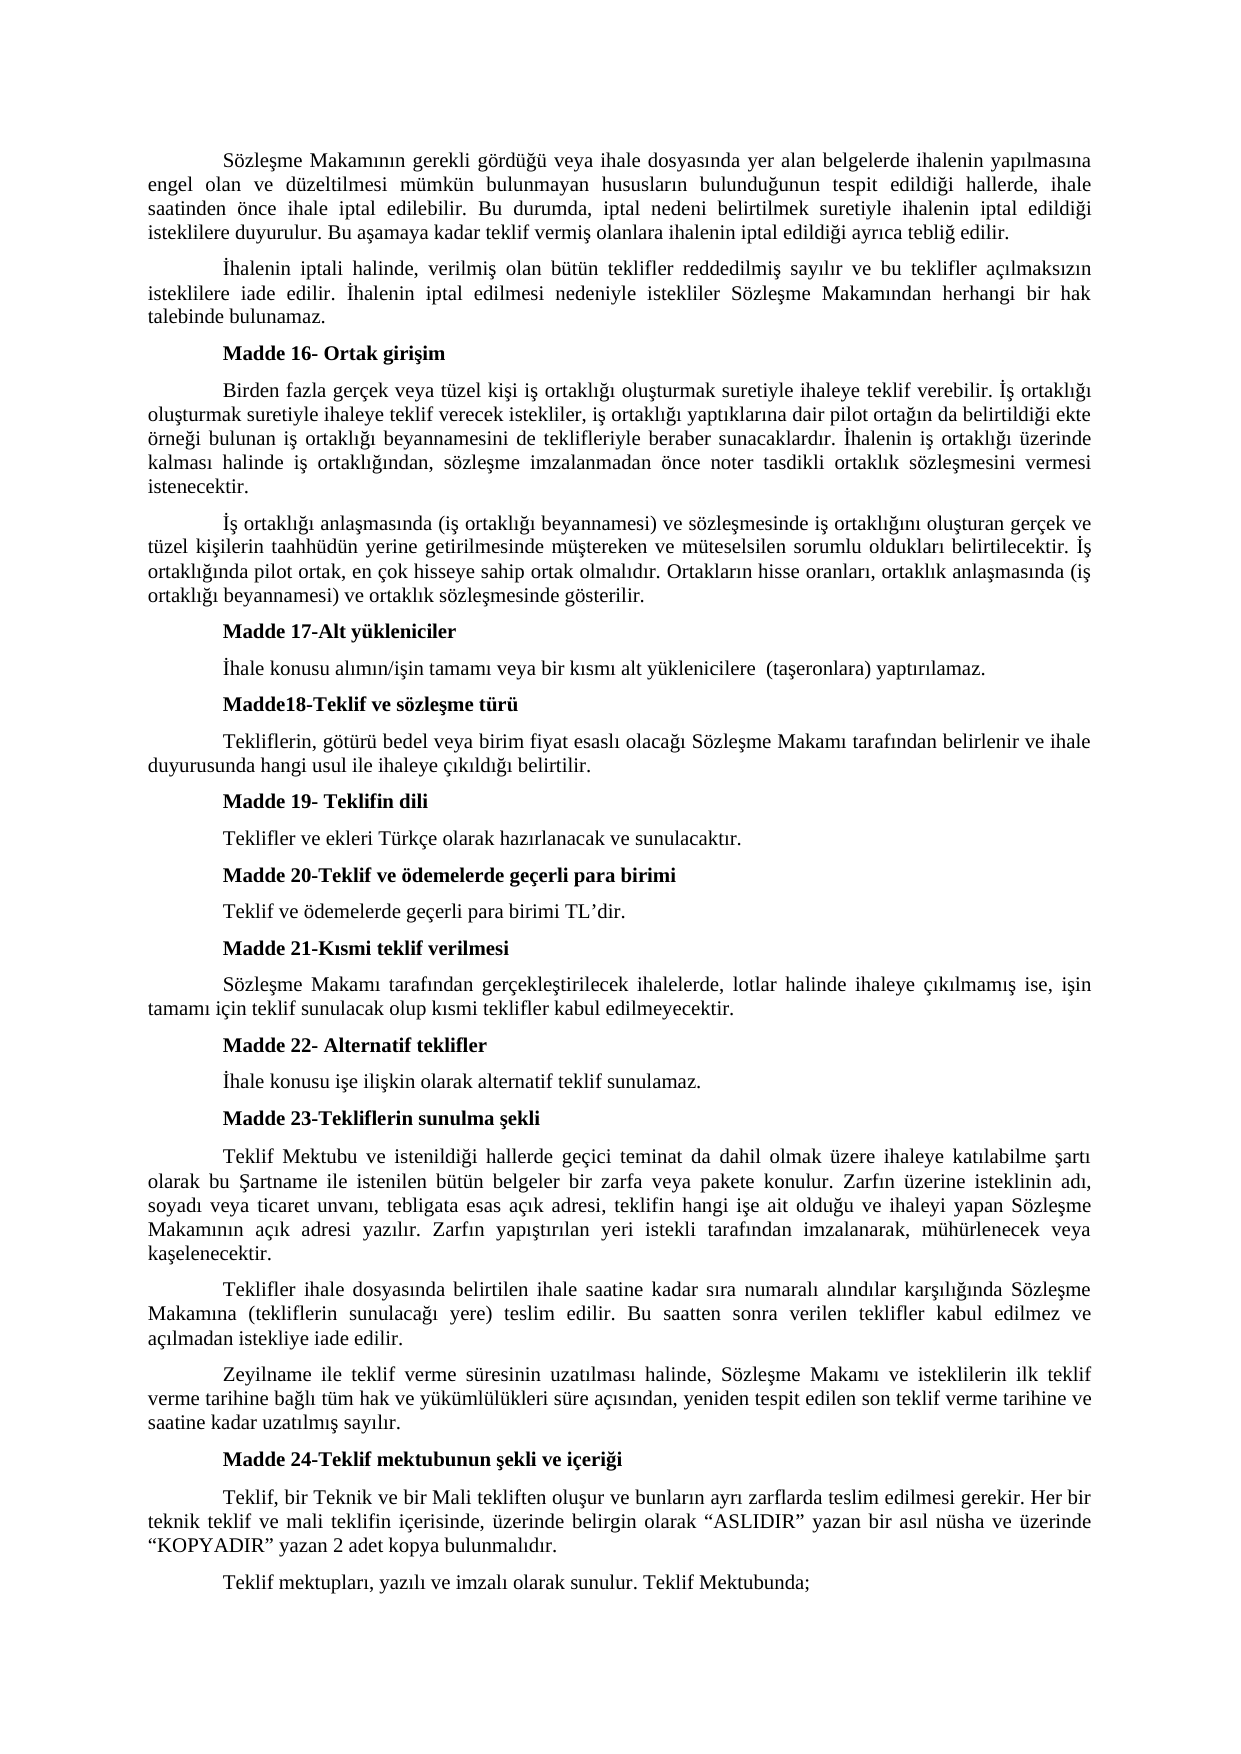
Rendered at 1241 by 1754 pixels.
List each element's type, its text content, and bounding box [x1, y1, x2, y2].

text Teklif mektupları, yazılı ve imzalı olarak sunulur. Teklif Mektubunda; [148, 1570, 1093, 1594]
text Teklifler ve ekleri Türkçe olarak hazırlanacak ve sunulacaktır. [148, 826, 1093, 850]
text Zeyilname ile teklif verme süresinin uzatılması halinde, Sözleşme Makamı ve isteklilerin ilk teklif verme tarihine bağlı tüm hak ve yükümlülükleri süre açısından, yeniden tespit edilen son teklif verme tarihine ve saatine kadar uzatılmış sayılır. [148, 1362, 1093, 1434]
text Madde 19- Teklifin dili [148, 789, 1093, 813]
text Madde 24-Teklif mektubunun şekli ve içeriği [148, 1447, 1093, 1471]
text İhalenin iptali halinde, verilmiş olan bütün teklifler reddedilmiş sayılır ve bu teklifler açılmaksızın isteklilere iade edilir. İhalenin iptal edilmesi nedeniyle istekliler Sözleşme Makamından herhangi bir hak talebinde bulunamaz. [148, 256, 1093, 328]
text Teklif ve ödemelerde geçerli para birimi TL’dir. [148, 899, 1093, 923]
text Tekliflerin, götürü bedel veya birim fiyat esaslı olacağı Sözleşme Makamı tarafından belirlenir ve ihale duyurusunda hangi usul ile ihaleye çıkıldığı belirtilir. [148, 729, 1093, 777]
text Teklif Mektubu ve istenildiği hallerde geçici teminat da dahil olmak üzere ihaleye katılabilme şartı olarak bu Şartname ile istenilen bütün belgeler bir zarfa veya pakete konulur. Zarfın üzerine isteklinin adı, soyadı veya ticaret unvanı, tebligata esas açık adresi, teklifin hangi işe ait olduğu ve ihaleyi yapan Sözleşme Makamının açık adresi yazılır. Zarfın yapıştırılan yeri istekli tarafından imzalanarak, mühürlenecek veya kaşelenecektir. [148, 1144, 1093, 1265]
text Sözleşme Makamı tarafından gerçekleştirilecek ihalelerde, lotlar halinde ihaleye çıkılmamış ise, işin tamamı için teklif sunulacak olup kısmi teklifler kabul edilmeyecektir. [148, 972, 1093, 1020]
text İş ortaklığı anlaşmasında (iş ortaklığı beyannamesi) ve sözleşmesinde iş ortaklığını oluşturan gerçek ve tüzel kişilerin taahhüdün yerine getirilmesinde müştereken ve müteselsilen sorumlu oldukları belirtilecektir. İş ortaklığında pilot ortak, en çok hisseye sahip ortak olmalıdır. Ortakların hisse oranları, ortaklık anlaşmasında (iş ortaklığı beyannamesi) ve ortaklık sözleşmesinde gösterilir. [148, 510, 1093, 607]
text Birden fazla gerçek veya tüzel kişi iş ortaklığı oluşturmak suretiyle ihaleye teklif verebilir. İş ortaklığı oluşturmak suretiyle ihaleye teklif verecek istekliler, iş ortaklığı yaptıklarına dair pilot ortağın da belirtildiği ekte örneği bulunan iş ortaklığı beyannamesini de teklifleriyle beraber sunacaklardır. İhalenin iş ortaklığı üzerinde kalması halinde iş ortaklığından, sözleşme imzalanmadan önce noter tasdikli ortaklık sözleşmesini vermesi istenecektir. [148, 378, 1093, 498]
text Madde 17-Alt yükleniciler [148, 619, 1093, 643]
text Sözleşme Makamının gerekli gördüğü veya ihale dosyasında yer alan belgelerde ihalenin yapılmasına engel olan ve düzeltilmesi mümkün bulunmayan hususların bulunduğunun tespit edildiği hallerde, ihale saatinden önce ihale iptal edilebilir. Bu durumda, iptal nedeni belirtilmek suretiyle ihalenin iptal edildiği isteklilere duyurulur. Bu aşamaya kadar teklif vermiş olanlara ihalenin iptal edildiği ayrıca tebliğ edilir. [148, 148, 1093, 244]
text İhale konusu işe ilişkin olarak alternatif teklif sunulamaz. [148, 1069, 1093, 1093]
text Madde 21-Kısmi teklif verilmesi [148, 936, 1093, 960]
text Madde 16- Ortak girişim [148, 341, 1093, 365]
text İhale konusu alımın/işin tamamı veya bir kısmı alt yüklenicilere (taşeronlara) yaptırılamaz. [148, 656, 1130, 680]
text Madde 22- Alternatif teklifler [148, 1033, 1093, 1057]
text Madde18-Teklif ve sözleşme türü [148, 692, 1093, 716]
text Madde 20-Teklif ve ödemelerde geçerli para birimi [148, 863, 1093, 887]
text Teklifler ihale dosyasında belirtilen ihale saatine kadar sıra numaralı alındılar karşılığında Sözleşme Makamına (tekliflerin sunulacağı yere) teslim edilir. Bu saatten sonra verilen teklifler kabul edilmez ve açılmadan istekliye iade edilir. [148, 1277, 1093, 1349]
text Teklif, bir Teknik ve bir Mali tekliften oluşur ve bunların ayrı zarflarda teslim edilmesi gerekir. Her bir teknik teklif ve mali teklifin içerisinde, üzerinde belirgin olarak “ASLIDIR” yazan bir asıl nüsha ve üzerinde “KOPYADIR” yazan 2 adet kopya bulunmalıdır. [148, 1485, 1093, 1557]
text Madde 23-Tekliflerin sunulma şekli [148, 1106, 1093, 1130]
